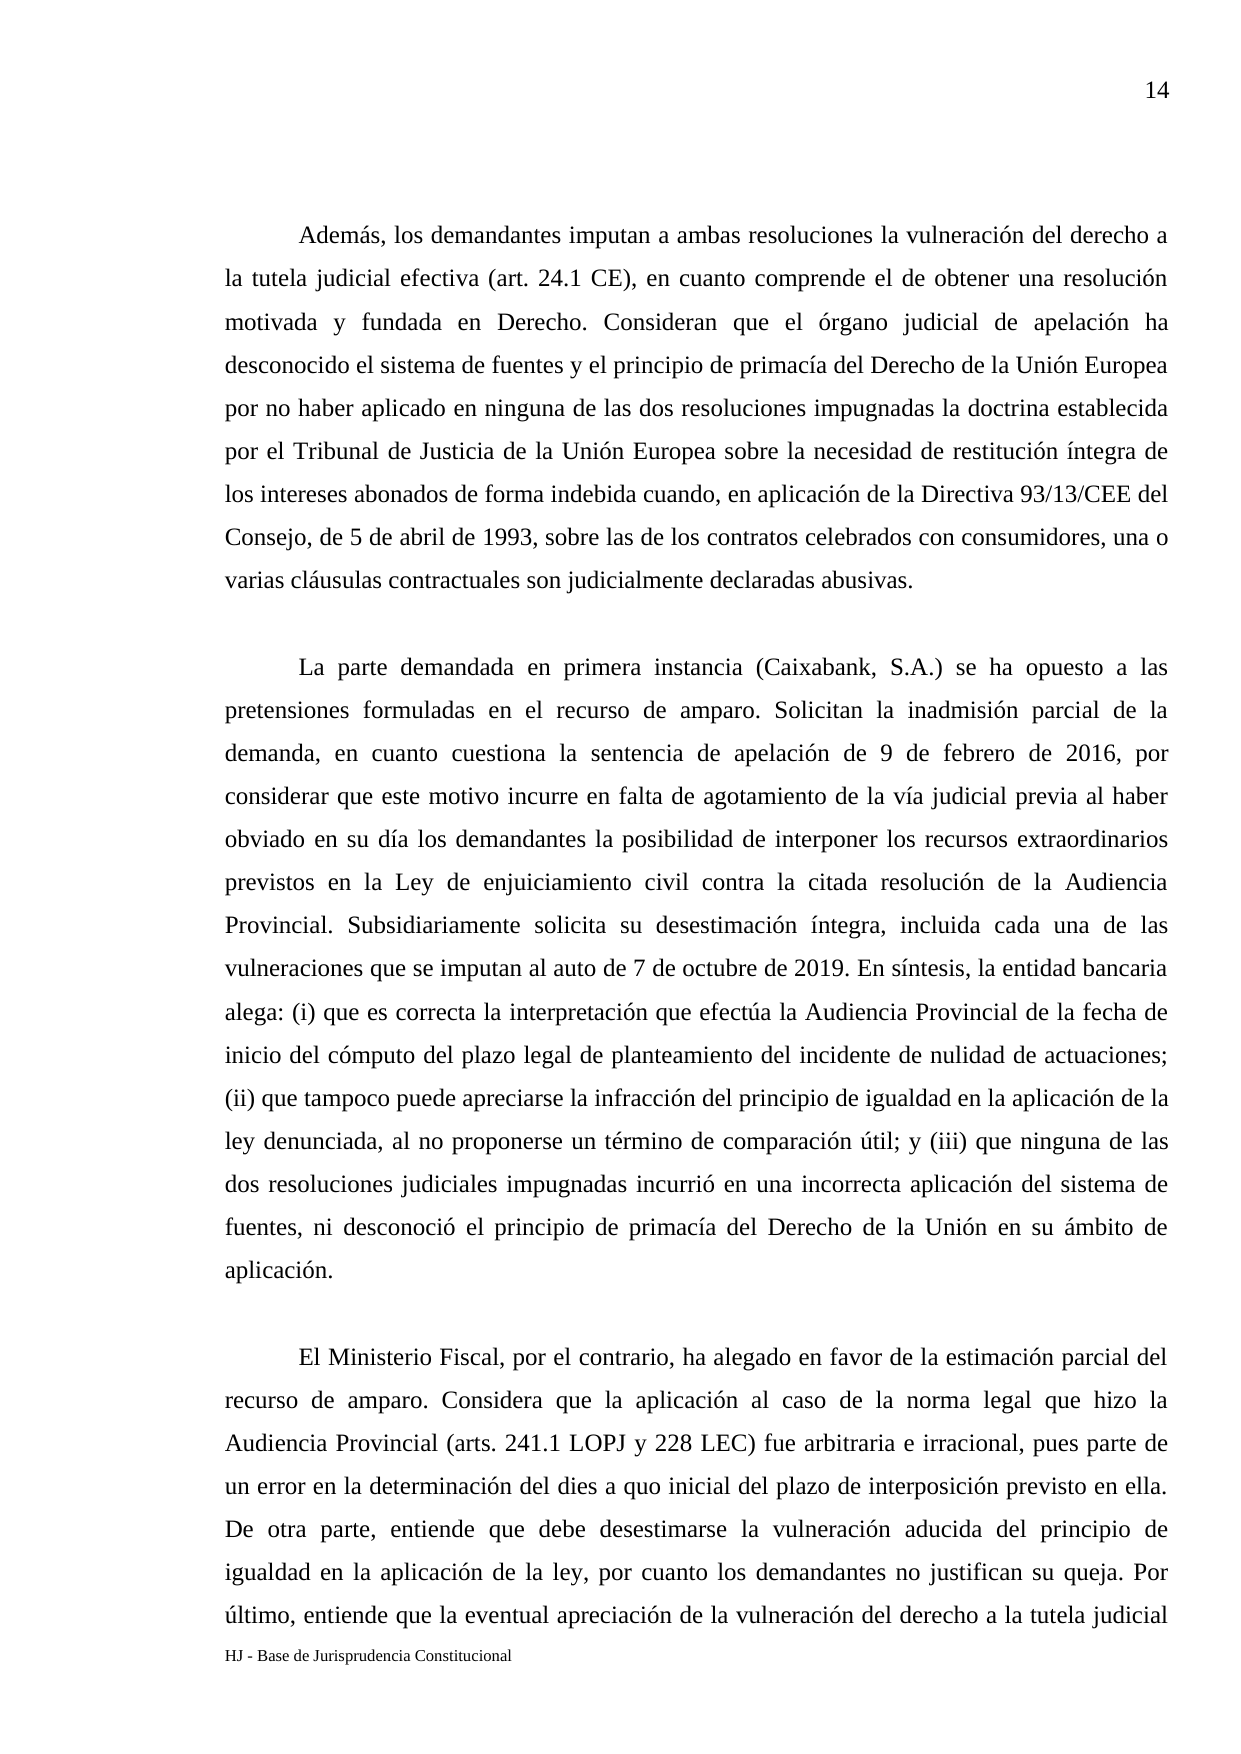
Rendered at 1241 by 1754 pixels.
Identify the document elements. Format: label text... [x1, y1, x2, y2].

text Además, los demandantes imputan a ambas resoluciones la vulneración del derecho a la tutela judicial efectiva (art. 24.1 CE), en cuanto comprende el de obtener una resolución motivada y fundada en Derecho. Consideran que el órgano judicial de apelación ha desconocido el sistema de fuentes y el principio de primacía del Derecho de la Unión Europea por no haber aplicado en ninguna de las dos resoluciones impugnadas la doctrina establecida por el Tribunal de Justicia de la Unión Europea sobre la necesidad de restitución íntegra de los intereses abonados de forma indebida cuando, en aplicación de la Directiva 93/13/CEE del Consejo, de 5 de abril de 1993, sobre las de los contratos celebrados con consumidores, una o varias cláusulas contractuales son judicialmente declaradas abusivas. [224, 220, 1169, 594]
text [224, 1342, 1169, 1629]
text La parte demandada en primera instancia (Caixabank, S.A.) se ha opuesto a las pretensiones formuladas en el recurso de amparo. Solicitan la inadmisión parcial de la demanda, en cuanto cuestiona la sentencia de apelación de 9 de febrero de 2016, por considerar que este motivo incurre en falta de agotamiento de la vía judicial previa al haber obviado en su día los demandantes la posibilidad de interponer los recursos extraordinarios previstos en la Ley de enjuiciamiento civil contra la citada resolución de la Audiencia Provincial. Subsidiariamente solicita su desestimación íntegra, incluida cada una de las vulneraciones que se imputan al auto de 7 de octubre de 2019. En síntesis, la entidad bancaria alega: (i) que es correcta la interpretación que efectúa la Audiencia Provincial de la fecha de inicio del cómputo del plazo legal de planteamiento del incidente de nulidad de actuaciones; (ii) que tampoco puede apreciarse la infracción del principio de igualdad en la aplicación de la ley denunciada, al no proponerse un término de comparación útil; y (iii) que ninguna de las dos resoluciones judiciales impugnadas incurrió en una incorrecta aplicación del sistema de fuentes, ni desconoció el principio de primacía del Derecho de la Unión en su ámbito de aplicación. [224, 652, 1169, 1284]
